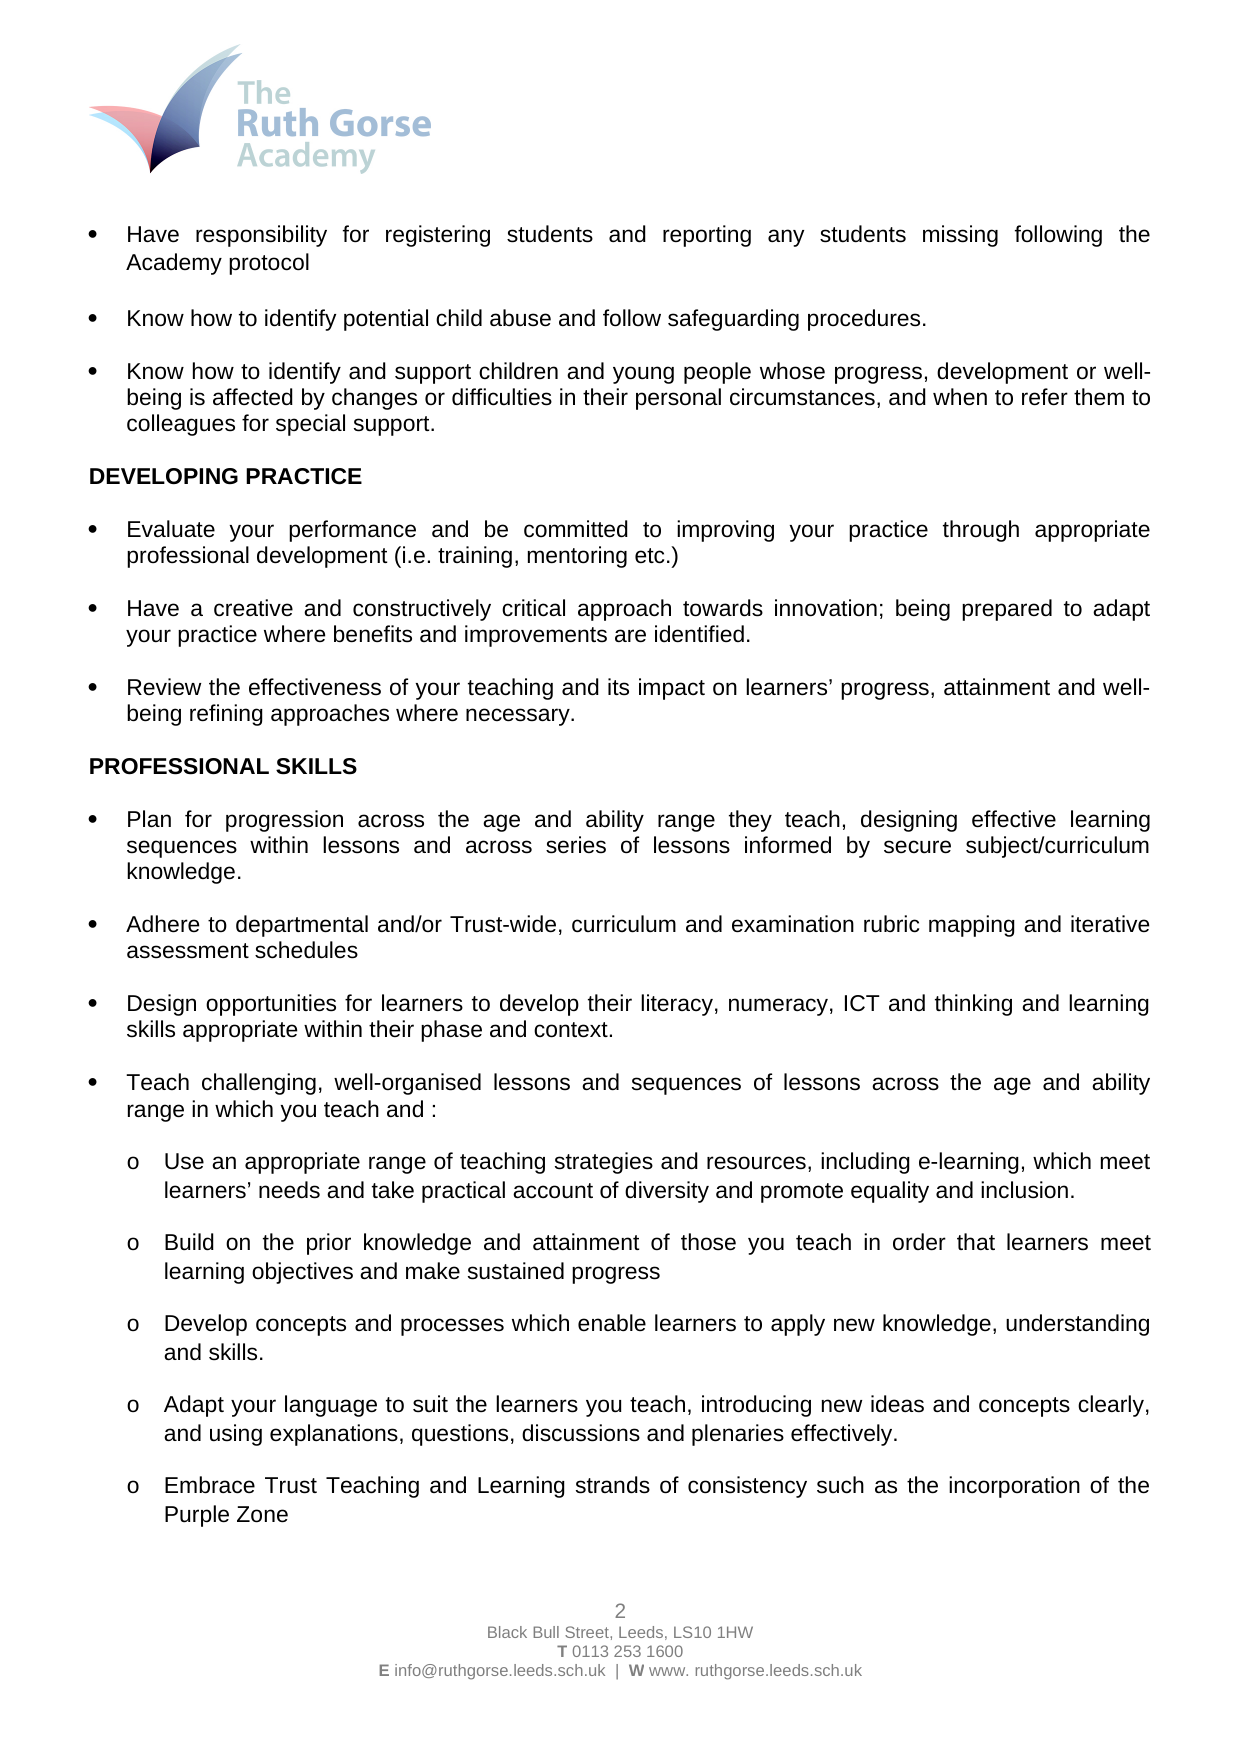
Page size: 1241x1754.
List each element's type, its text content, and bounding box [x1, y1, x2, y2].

list Teach challenging, well-organised lessons and sequences of lessons across the age and ability range in which you teach and : [89, 1069, 1152, 1122]
text DEVELOPING PRACTICE [89, 463, 1152, 489]
picture [88, 44, 431, 174]
list Have a creative and constructively critical approach towards innovation; being prepared to adapt your practice where benefits and improvements are identified. [89, 595, 1152, 647]
text PROFESSIONAL SKILLS [89, 753, 1152, 779]
list Embrace Trust Teaching and Learning strands of consistency such as the incorporation of the Purple Zone [126, 1472, 1152, 1527]
list Build on the prior knowledge and attainment of those you teach in order that learners meet learning objectives and make sustained progress [126, 1229, 1152, 1284]
list Have responsibility for registering students and reporting any students missing following the Academy protocol [89, 221, 1152, 275]
list Know how to identify potential child abuse and follow safeguarding procedures. [89, 305, 1152, 331]
list Know how to identify and support children and young people whose progress, development or well-being is affected by changes or difficulties in their personal circumstances, and when to refer them to colleagues for special support. [89, 358, 1152, 437]
list Evaluate your performance and be committed to improving your practice through appropriate professional development (i.e. training, mentoring etc.) [89, 516, 1152, 568]
list Develop concepts and processes which enable learners to apply new knowledge, understanding and skills. [126, 1310, 1152, 1365]
list Use an appropriate range of teaching strategies and resources, including e-learning, which meet learners’ needs and take practical account of diversity and promote equality and inclusion. [126, 1148, 1152, 1203]
list Adapt your language to suit the learners you teach, introducing new ideas and concepts clearly, and using explanations, questions, discussions and plenaries effectively. [126, 1391, 1152, 1446]
list Review the effectiveness of your teaching and its impact on learners’ progress, attainment and well-being refining approaches where necessary. [89, 674, 1152, 727]
list Design opportunities for learners to develop their literacy, numeracy, ICT and thinking and learning skills appropriate within their phase and context. [89, 990, 1152, 1043]
list Adhere to departmental and/or Trust-wide, curriculum and examination rubric mapping and iterative assessment schedules [89, 911, 1152, 964]
list Plan for progression across the age and ability range they teach, designing effective learning sequences within lessons and across series of lessons informed by secure subject/curriculum knowledge. [89, 806, 1152, 885]
